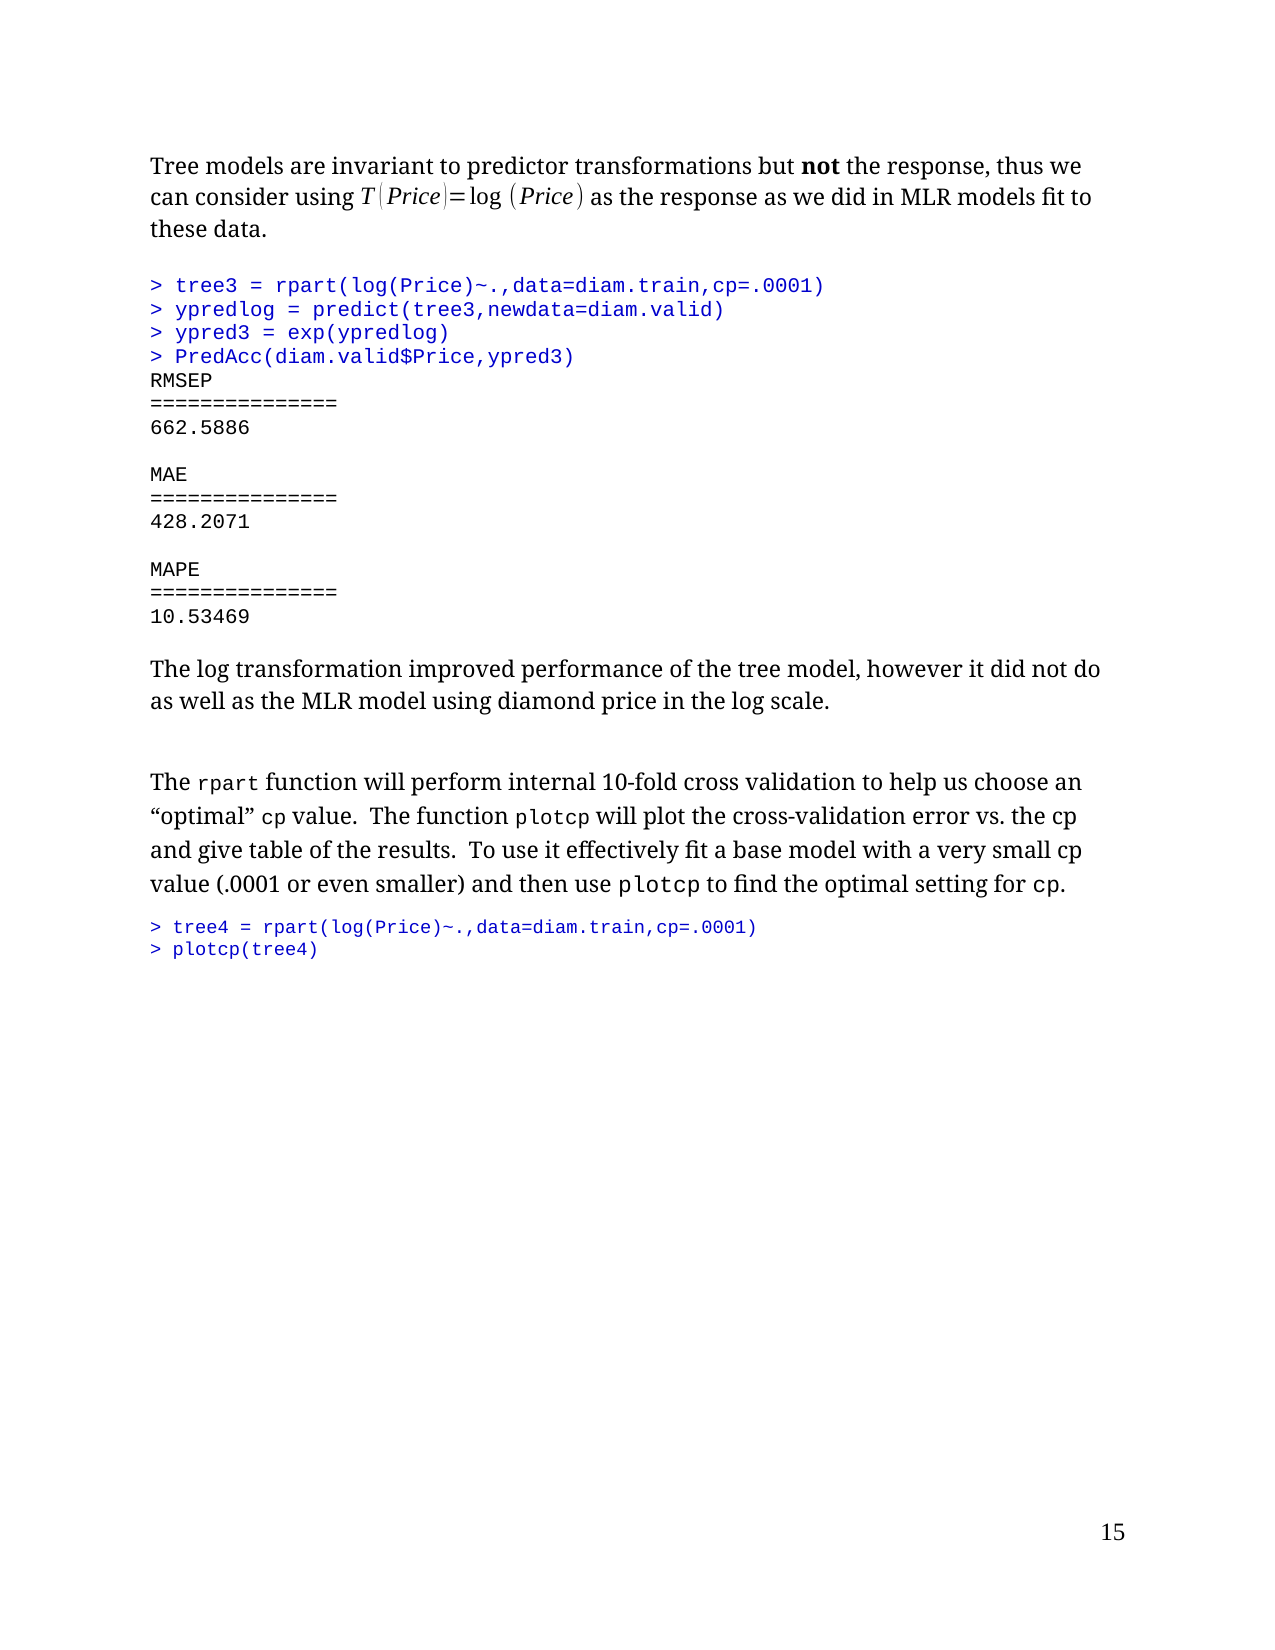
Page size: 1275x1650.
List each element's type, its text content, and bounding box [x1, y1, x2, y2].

text > PredAcc(diam.valid$Price,ypred3) [150, 346, 1125, 369]
text 428.2071 [150, 511, 1125, 535]
text 662.5886 [150, 417, 1125, 441]
text > tree3 = rpart(log(Price)~.,data=diam.train,cp=.0001) [150, 275, 1125, 299]
text > plotcp(tree4) [150, 939, 1125, 961]
text MAPE [150, 559, 1125, 582]
text 10.53469 [150, 606, 1125, 630]
text =============== [150, 488, 1125, 511]
text > ypred3 = exp(ypredlog) [150, 322, 1125, 346]
text The log transformation improved performance of the tree model, however it did not do as well as the MLR model using diamond price in the log scale. [150, 653, 1125, 716]
text > ypredlog = predict(tree3,newdata=diam.valid) [150, 299, 1125, 322]
text MAE [150, 464, 1125, 488]
text The rpart function will perform internal 10-fold cross validation to help us choose an “optimal” cp value. The function plotcp will plot the cross-validation error vs. the cp and give table of the results. To use it effectively fit a base model with a very small cp value (.0001 or even smaller) and then use plotcp to find the optimal setting for cp. [150, 766, 1125, 899]
text > tree4 = rpart(log(Price)~.,data=diam.train,cp=.0001) [150, 918, 1125, 939]
text =============== [150, 393, 1125, 417]
text =============== [150, 582, 1125, 606]
text RMSEP [150, 369, 1125, 393]
text Tree models are invariant to predictor transformations but not the response, thus we can consider using as the response as we did in MLR models fit to these data. [150, 150, 1125, 244]
